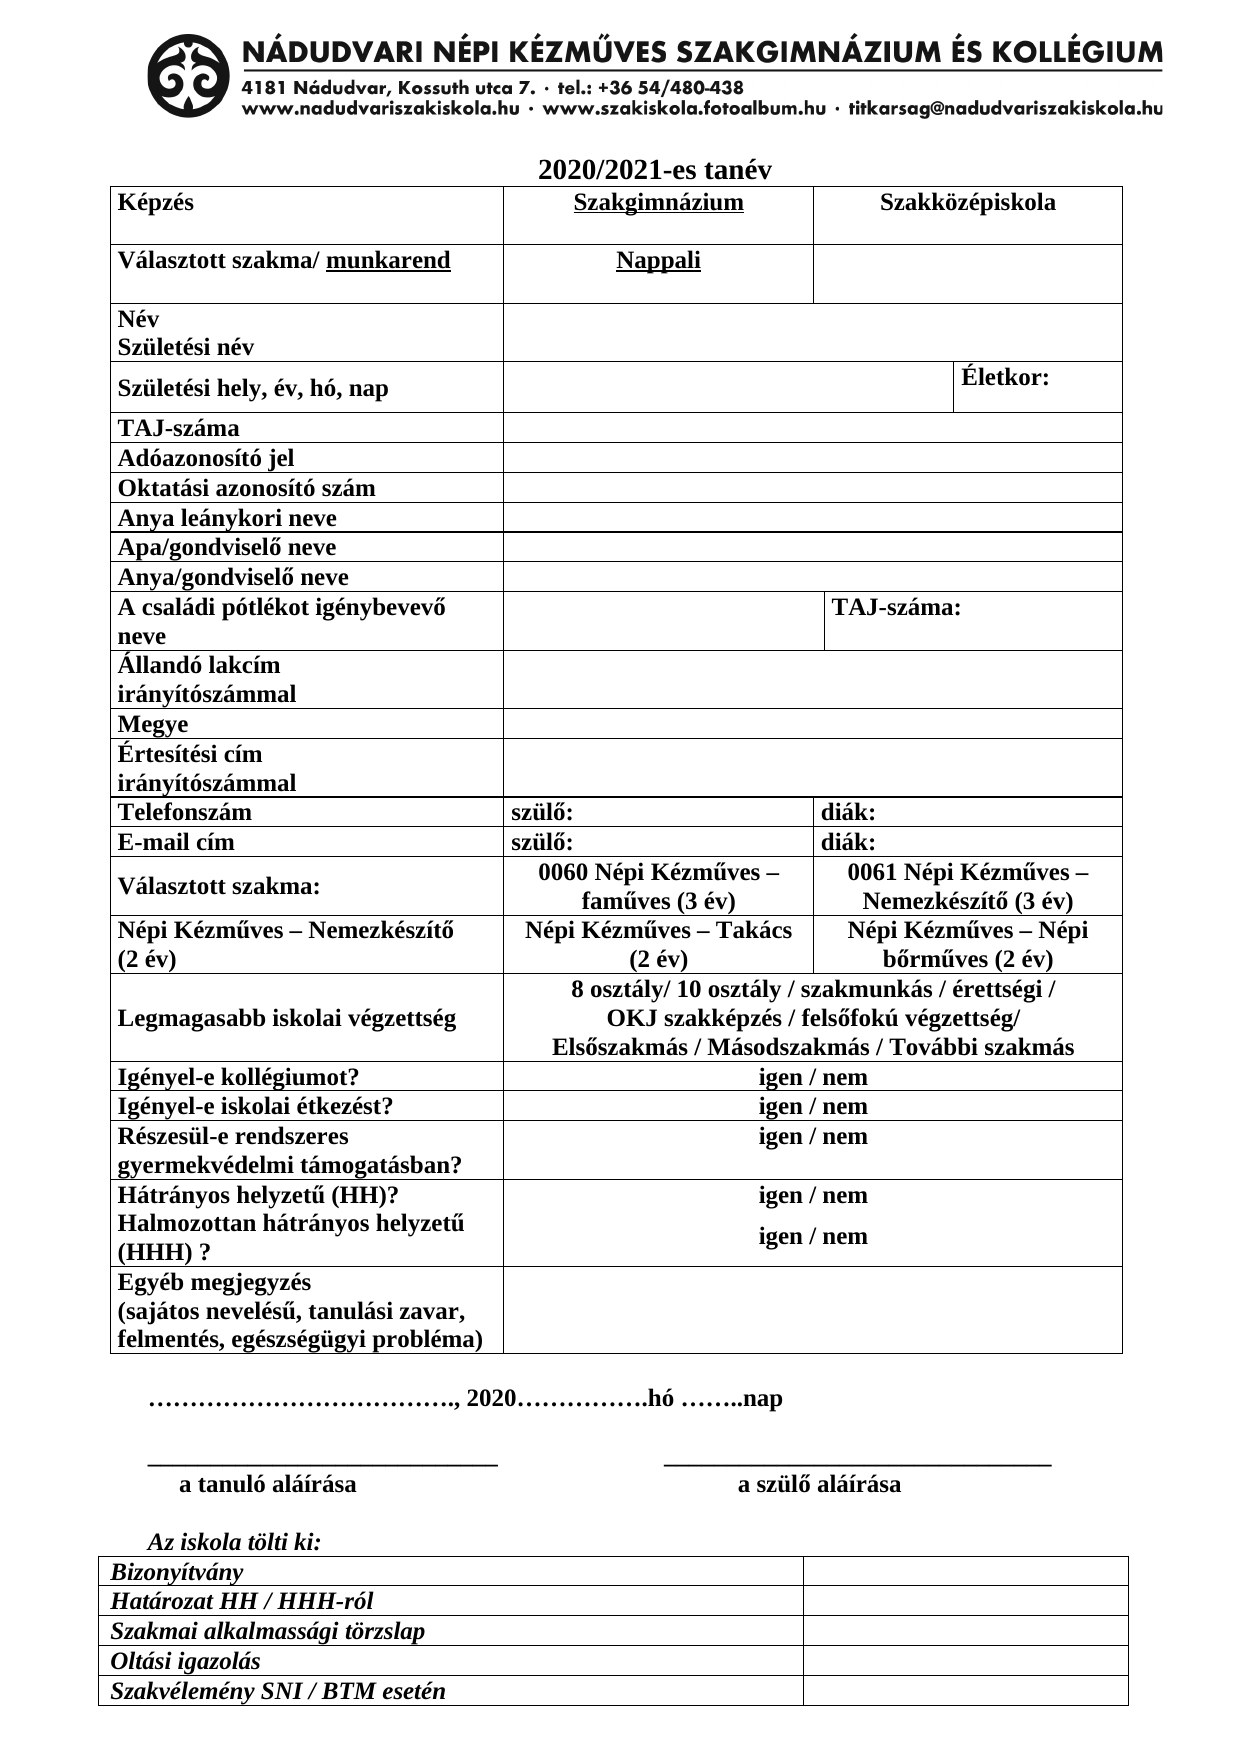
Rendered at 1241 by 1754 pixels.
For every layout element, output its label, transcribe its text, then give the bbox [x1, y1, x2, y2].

table_cell Népi Kézműves – Népi bőrműves (2 év) [814, 916, 1122, 973]
table_cell [504, 709, 1122, 738]
table_header Szakgimnázium [504, 187, 813, 244]
table_cell 8 osztály/ 10 osztály / szakmunkás / érettségi / OKJ szakképzés / felsőfokú végzettség/ Elsőszakmás / Másodszakmás / További szakmás [504, 974, 1122, 1061]
table_cell [504, 443, 1122, 472]
table_cell Választott szakma: [111, 857, 503, 914]
table_cell Határozat HH / HHH-ról [99, 1586, 803, 1615]
table_cell Apa/gondviselő neve [111, 533, 503, 561]
table_cell [804, 1676, 1128, 1704]
table_cell diák: [814, 827, 1122, 856]
table_cell [504, 533, 1122, 561]
text Az iskola tölti ki: [148, 1527, 1162, 1556]
table_cell [804, 1586, 1128, 1615]
table_cell igen / nem [504, 1062, 1122, 1090]
table_cell Választott szakma/ munkarend [111, 245, 503, 303]
table_cell [504, 473, 1122, 502]
table_cell Telefonszám [111, 798, 503, 826]
table_cell [504, 304, 1122, 361]
table_cell [504, 362, 953, 412]
table_cell szülő: [504, 798, 813, 826]
text 2020/2021-es tanév [148, 152, 1162, 186]
table_cell szülő: [504, 827, 813, 856]
table_cell igen / nem igen / nem [504, 1180, 1122, 1266]
table_cell [804, 1616, 1128, 1645]
table_header Bizonyítvány [99, 1557, 803, 1585]
table_cell [504, 562, 1122, 591]
table_header Képzés [111, 187, 503, 244]
table_cell Adóazonosító jel [111, 443, 503, 472]
table_cell Szakvélemény SNI / BTM esetén [99, 1676, 803, 1704]
table_cell Hátrányos helyzetű (HH)? Halmozottan hátrányos helyzetű (HHH) ? [111, 1180, 503, 1266]
table_cell Oltási igazolás [99, 1646, 803, 1675]
table_cell Születési hely, év, hó, nap [111, 362, 503, 412]
table_cell Igényel-e kollégiumot? [111, 1062, 503, 1090]
table_cell Igényel-e iskolai étkezést? [111, 1091, 503, 1120]
table_cell diák: [814, 798, 1122, 826]
table_cell igen / nem [504, 1091, 1122, 1120]
table_header Szakközépiskola [814, 187, 1122, 244]
table_cell Egyéb megjegyzés (sajátos nevelésű, tanulási zavar, felmentés, egészségügyi probléma) [111, 1267, 503, 1353]
table_cell Név Születési név [111, 304, 503, 361]
table_cell 0061 Népi Kézműves – Nemezkészítő (3 év) [814, 857, 1122, 914]
table_cell E-mail cím [111, 827, 503, 856]
table_cell [504, 413, 1122, 442]
table_cell Értesítési cím irányítószámmal [111, 739, 503, 796]
table_cell Oktatási azonosító szám [111, 473, 503, 502]
table_cell [504, 1267, 1122, 1353]
table_header [804, 1557, 1128, 1585]
table_cell Legmagasabb iskolai végzettség [111, 974, 503, 1061]
table_cell 0060 Népi Kézműves – faműves (3 év) [504, 857, 813, 914]
table_cell Népi Kézműves – Takács (2 év) [504, 916, 813, 973]
text ____________________________ _______________________________ [148, 1441, 1162, 1469]
table_cell Népi Kézműves – Nemezkészítő (2 év) [111, 916, 503, 973]
table_cell Anya leánykori neve [111, 503, 503, 531]
table_cell Életkor: [954, 362, 1122, 412]
table_cell igen / nem [504, 1121, 1122, 1179]
table_cell Állandó lakcím irányítószámmal [111, 651, 503, 708]
table_cell Részesül-e rendszeres gyermekvédelmi támogatásban? [111, 1121, 503, 1179]
table_cell [804, 1646, 1128, 1675]
text ………………………………., 2020…………….hó ……..nap [148, 1383, 1162, 1412]
text a tanuló aláírása a szülő aláírása [148, 1469, 1162, 1498]
table_cell TAJ-száma [111, 413, 503, 442]
table_cell A családi pótlékot igénybevevő neve [111, 592, 503, 649]
table_cell Megye [111, 709, 503, 738]
table_cell [814, 245, 1122, 303]
table_cell [504, 503, 1122, 531]
table_cell TAJ-száma: [825, 592, 1122, 649]
table_cell Anya/gondviselő neve [111, 562, 503, 591]
table_cell [504, 739, 1122, 796]
table_cell [504, 592, 824, 649]
table_cell [504, 651, 1122, 708]
table_cell Nappali [504, 245, 813, 303]
table_cell Szakmai alkalmassági törzslap [99, 1616, 803, 1645]
picture [147, 33, 1163, 119]
